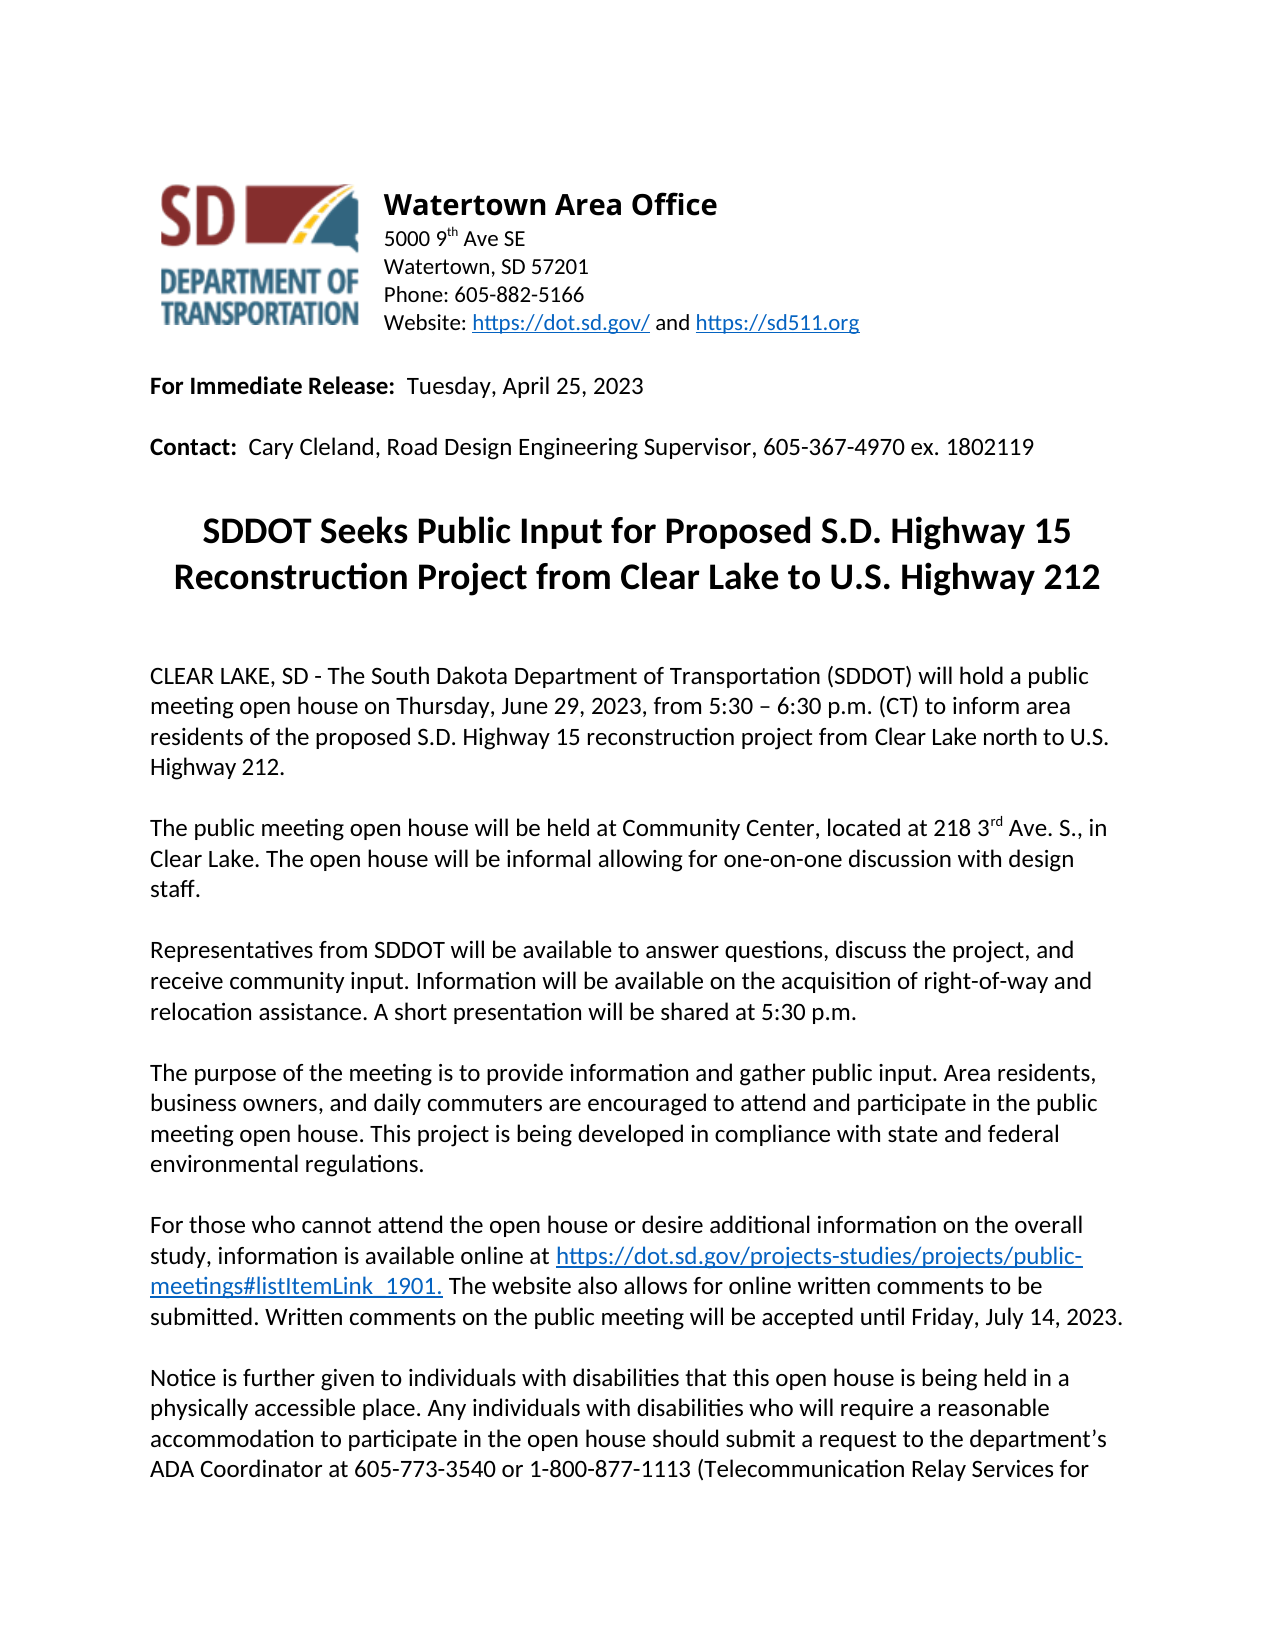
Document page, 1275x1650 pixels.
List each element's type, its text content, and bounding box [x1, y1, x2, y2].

text SDDOT Seeks Public Input for Proposed S.D. Highway 15 Reconstruction Project from Clear Lake to U.S. Highway 212 [150, 461, 1125, 599]
table_header Watertown Area Office 5000 9th Ave SE Watertown, SD 57201 Phone: 605-882-5166 Website: https://dot.sd.gov/ and https://sd511.org [373, 184, 1125, 336]
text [150, 599, 1125, 1484]
picture [161, 184, 359, 325]
table_header [150, 184, 372, 336]
text For Immediate Release: Tuesday, April 25, 2023 Contact: Cary Cleland, Road Design Engineering Supervisor, 605-367-4970 ex. 1802119 [150, 370, 1125, 461]
